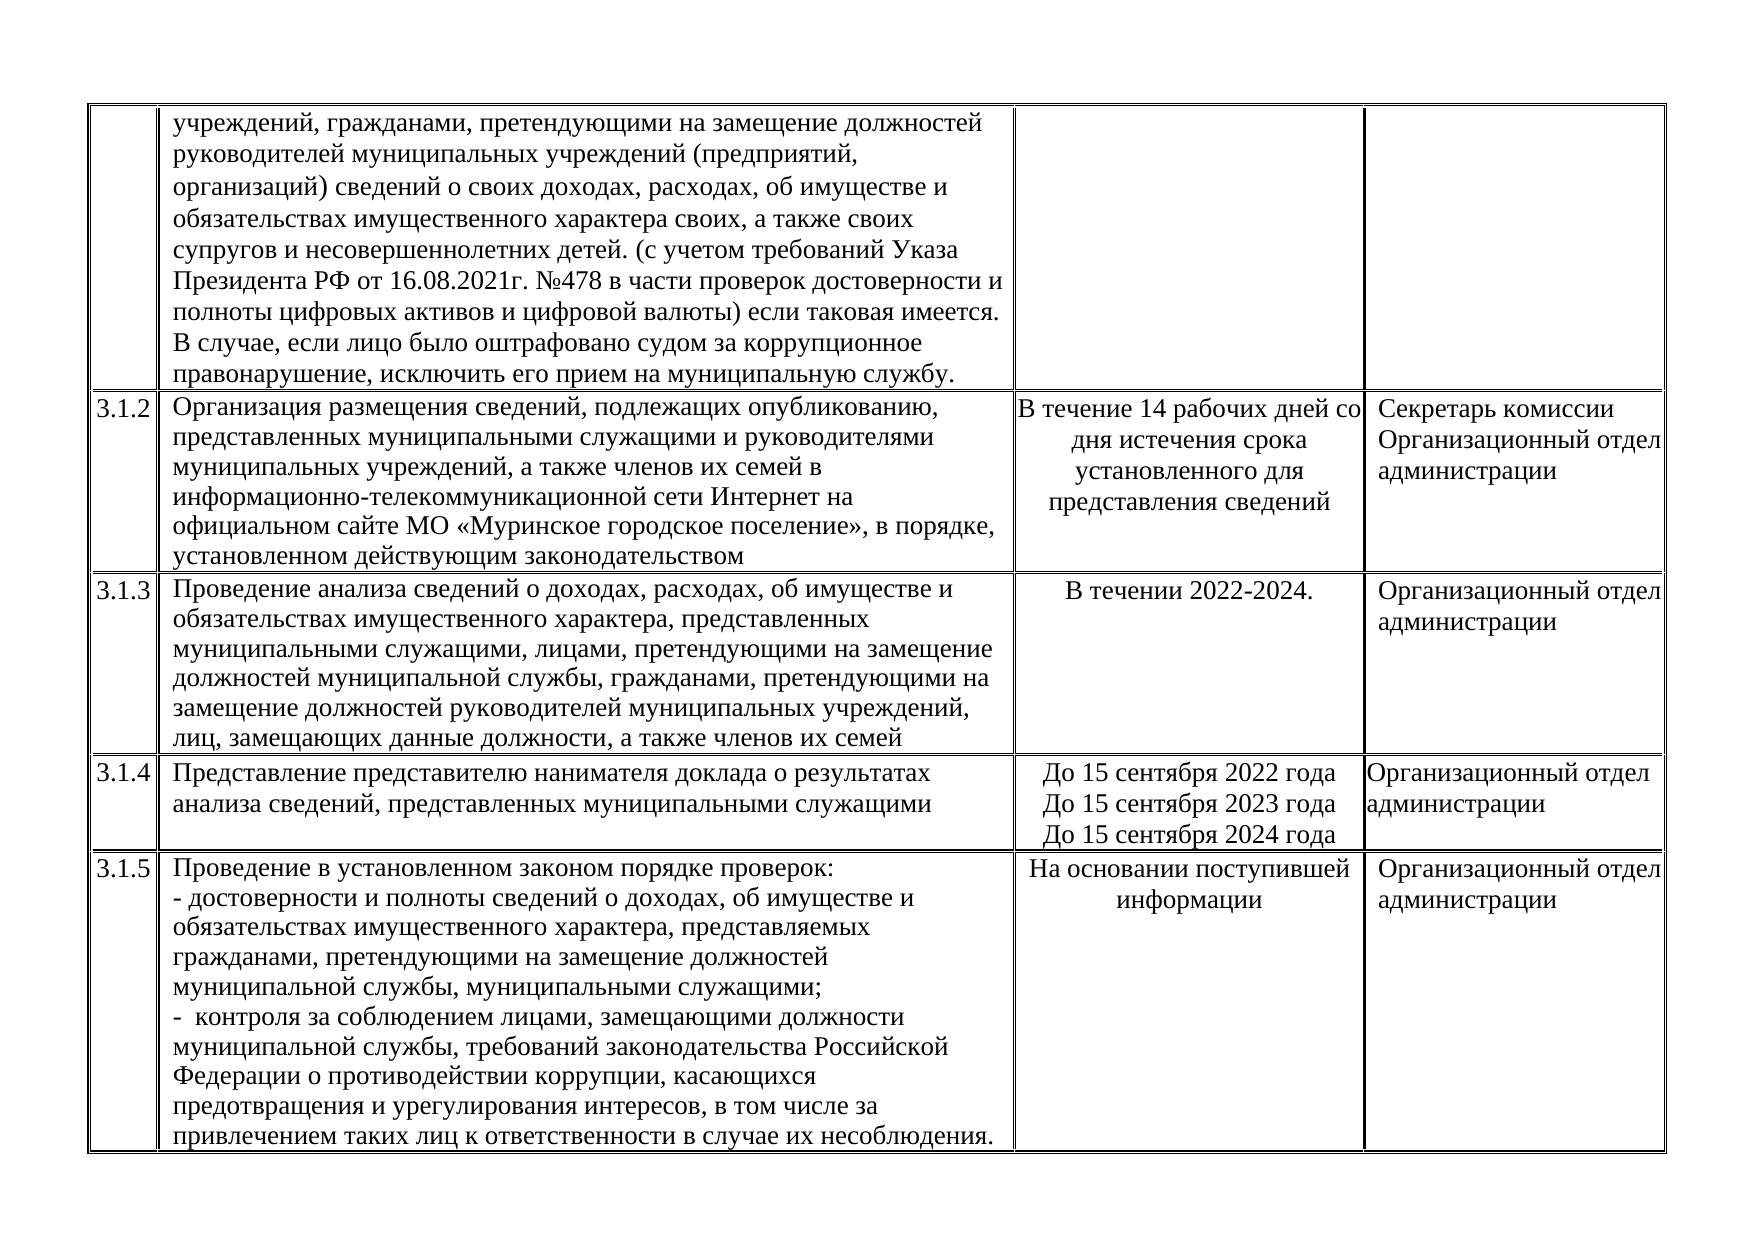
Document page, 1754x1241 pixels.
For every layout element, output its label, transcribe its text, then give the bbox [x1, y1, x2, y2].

table_cell Секретарь комиссии Организационный отдел администрации [1366, 389, 1664, 571]
table_cell Организация размещения сведений, подлежащих опубликованию, представленных муниципальными служащими и руководителями муниципальных учреждений, а также членов их семей в информационно-телекоммуникационной сети Интернет на официальном сайте МО «Муринское городское поселение», в порядке, установленном действующим законодательством [160, 392, 1013, 571]
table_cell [1364, 849, 1664, 1150]
table_cell Организационный отдел администрации [1366, 753, 1664, 849]
table_cell 3.1.5 [91, 849, 158, 1150]
table_cell 3.1.2 [91, 389, 156, 571]
table_cell Организационный отдел администрации [1364, 571, 1665, 752]
table_cell 3.1.4 [91, 753, 156, 849]
table_cell В течение 14 рабочих дней со дня истечения срока установленного для представления сведений [1016, 392, 1363, 571]
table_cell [1015, 853, 1364, 1150]
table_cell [158, 853, 1015, 1150]
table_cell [1015, 104, 1364, 388]
table_cell Представление представителю нанимателя доклада о результатах анализа сведений, представленных муниципальными служащими [160, 756, 1013, 849]
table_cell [158, 106, 1015, 388]
table_cell 3.1.3 [89, 571, 158, 752]
table_cell 3.1.1 [89, 104, 158, 388]
table_cell До 15 сентября 2022 года До 15 сентября 2023 года До 15 сентября 2024 года [1016, 756, 1363, 849]
table_cell Проведение анализа сведений о доходах, расходах, об имуществе и обязательствах имущественного характера, представленных муниципальными служащими, лицами, претендующими на замещение должностей муниципальной службы, гражданами, претендующими на замещение должностей руководителей муниципальных учреждений, лиц, замещающих данные должности, а также членов их семей [160, 574, 1013, 752]
table_cell В течении 2022-2024. [1016, 574, 1363, 752]
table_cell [1364, 106, 1664, 388]
